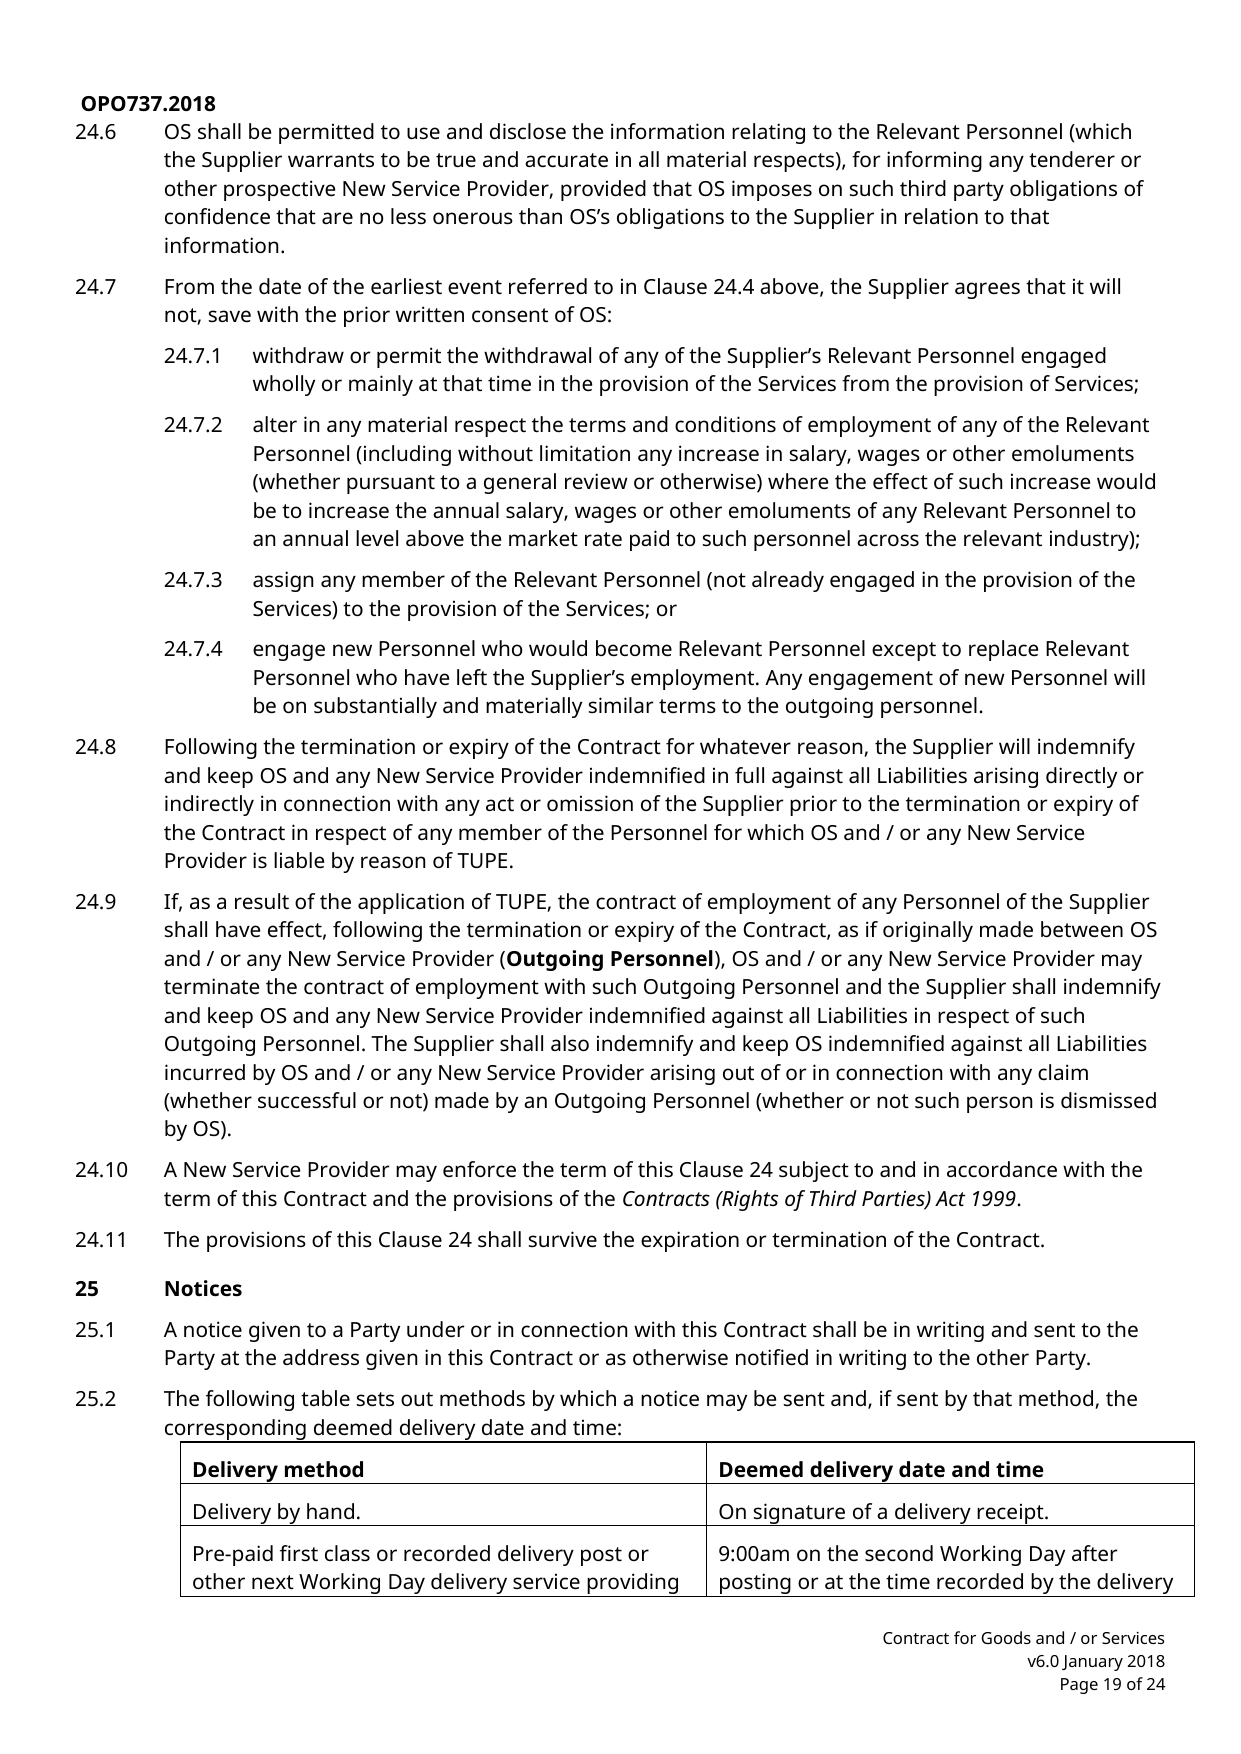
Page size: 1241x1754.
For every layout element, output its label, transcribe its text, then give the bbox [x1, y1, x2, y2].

text A New Service Provider may enforce the term of this Clause 24 subject to and in accordance with the term of this Contract and the provisions of the Contracts (Rights of Third Parties) Act 1999. [75, 1156, 1165, 1212]
text withdraw or permit the withdrawal of any of the Supplier’s Relevant Personnel engaged wholly or mainly at that time in the provision of the Services from the provision of Services; [164, 341, 1165, 398]
text From the date of the earliest event referred to in Clause 24.4 above, the Supplier agrees that it will not, save with the prior written consent of OS: [75, 272, 1165, 329]
text OS shall be permitted to use and disclose the information relating to the Relevant Personnel (which the Supplier warrants to be true and accurate in all material respects), for informing any tenderer or other prospective New Service Provider, provided that OS imposes on such third party obligations of confidence that are no less onerous than OS’s obligations to the Supplier in relation to that information. [75, 117, 1165, 259]
subtitle Notices [75, 1274, 1165, 1303]
text The following table sets out methods by which a notice may be sent and, if sent by that method, the corresponding deemed delivery date and time: [75, 1384, 1165, 1441]
text The provisions of this Clause 24 shall survive the expiration or termination of the Contract. [75, 1225, 1165, 1253]
text Following the termination or expiry of the Contract for whatever reason, the Supplier will indemnify and keep OS and any New Service Provider indemnified in full against all Liabilities arising directly or indirectly in connection with any act or omission of the Supplier prior to the termination or expiry of the Contract in respect of any member of the Personnel for which OS and / or any New Service Provider is liable by reason of TUPE. [75, 732, 1165, 874]
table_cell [181, 1526, 706, 1596]
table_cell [707, 1526, 1194, 1596]
text A notice given to a Party under or in connection with this Contract shall be in writing and sent to the Party at the address given in this Contract or as otherwise notified in writing to the other Party. [75, 1315, 1165, 1372]
table_header Deemed delivery date and time [707, 1443, 1194, 1483]
text If, as a result of the application of TUPE, the contract of employment of any Personnel of the Supplier shall have effect, following the termination or expiry of the Contract, as if originally made between OS and / or any New Service Provider (Outgoing Personnel), OS and / or any New Service Provider may terminate the contract of employment with such Outgoing Personnel and the Supplier shall indemnify and keep OS and any New Service Provider indemnified against all Liabilities in respect of such Outgoing Personnel. The Supplier shall also indemnify and keep OS indemnified against all Liabilities incurred by OS and / or any New Service Provider arising out of or in connection with any claim (whether successful or not) made by an Outgoing Personnel (whether or not such person is dismissed by OS). [75, 887, 1165, 1143]
table_header Delivery method [181, 1443, 706, 1483]
table_cell Delivery by hand. [181, 1484, 706, 1525]
text assign any member of the Relevant Personnel (not already engaged in the provision of the Services) to the provision of the Services; or [164, 565, 1165, 622]
table_cell On signature of a delivery receipt. [707, 1484, 1194, 1525]
text engage new Personnel who would become Relevant Personnel except to replace Relevant Personnel who have left the Supplier’s employment. Any engagement of new Personnel will be on substantially and materially similar terms to the outgoing personnel. [164, 634, 1165, 720]
text alter in any material respect the terms and conditions of employment of any of the Relevant Personnel (including without limitation any increase in salary, wages or other emoluments (whether pursuant to a general review or otherwise) where the effect of such increase would be to increase the annual salary, wages or other emoluments of any Relevant Personnel to an annual level above the market rate paid to such personnel across the relevant industry); [164, 411, 1165, 553]
